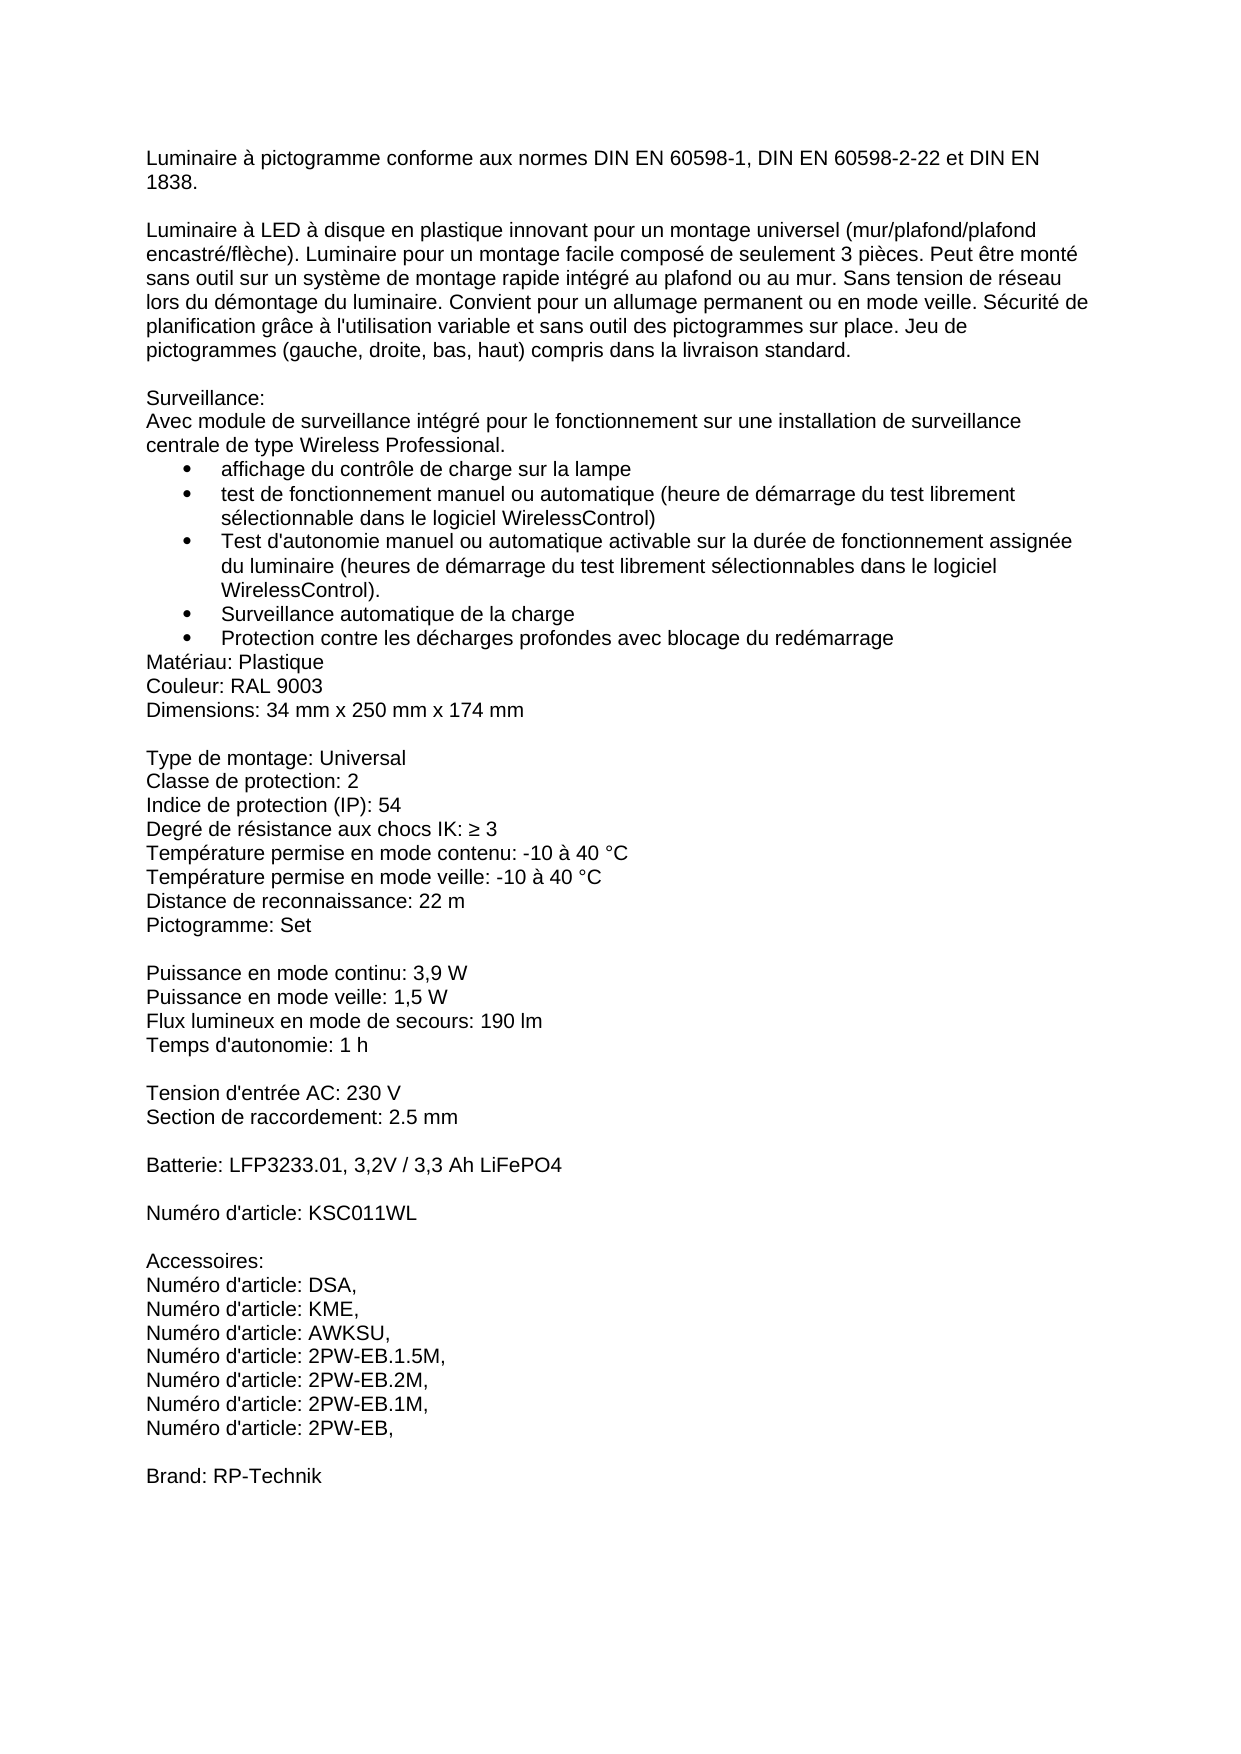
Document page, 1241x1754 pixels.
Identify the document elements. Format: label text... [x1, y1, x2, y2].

text Numéro d'article: KME, [146, 1296, 1094, 1320]
text Puissance en mode veille: 1,5 W [146, 985, 1094, 1009]
text Dimensions: 34 mm x 250 mm x 174 mm [146, 697, 1094, 721]
list Surveillance automatique de la charge [183, 601, 1094, 625]
text Luminaire à pictogramme conforme aux normes DIN EN 60598-1, DIN EN 60598-2-22 et DIN EN 1838. Luminaire à LED à disque en plastique innovant pour un montage universel (mur/plafond/plafond encastré/flèche). Luminaire pour un montage facile composé de seulement 3 pièces. Peut être monté sans outil sur un système de montage rapide intégré au plafond ou au mur. Sans tension de réseau lors du démontage du luminaire. Convient pour un allumage permanent ou en mode veille. Sécurité de planification grâce à l'utilisation variable et sans outil des pictogrammes sur place. Jeu de pictogrammes (gauche, droite, bas, haut) compris dans la livraison standard. [146, 146, 1094, 361]
text Numéro d'article: 2PW-EB.1M, [146, 1392, 1094, 1416]
text Température permise en mode contenu: -10 à 40 °C [146, 841, 1094, 865]
text Brand: RP-Technik [146, 1464, 1094, 1488]
text Avec module de surveillance intégré pour le fonctionnement sur une installation de surveillance centrale de type Wireless Professional. [146, 409, 1094, 457]
text Type de montage: Universal [146, 745, 1094, 769]
text Indice de protection (IP): 54 [146, 793, 1094, 817]
text Numéro d'article: 2PW-EB, [146, 1416, 1094, 1440]
text Numéro d'article: 2PW-EB.2M, [146, 1368, 1094, 1392]
list affichage du contrôle de charge sur la lampe [183, 457, 1094, 481]
text Puissance en mode continu: 3,9 W [146, 961, 1094, 985]
text Numéro d'article: KSC011WL [146, 1201, 1094, 1224]
text Tension d'entrée AC: 230 V [146, 1081, 1094, 1105]
text Matériau: Plastique [146, 649, 1094, 673]
text Temps d'autonomie: 1 h [146, 1033, 1094, 1057]
text Surveillance: [146, 385, 1094, 409]
text Degré de résistance aux chocs IK: ≥ 3 [146, 817, 1094, 841]
list test de fonctionnement manuel ou automatique (heure de démarrage du test librement sélectionnable dans le logiciel WirelessControl) [183, 481, 1094, 529]
text Distance de reconnaissance: 22 m [146, 889, 1094, 913]
text Couleur: RAL 9003 [146, 673, 1094, 697]
text Batterie: LFP3233.01, 3,2V / 3,3 Ah LiFePO4 [146, 1153, 1094, 1177]
text Pictogramme: Set [146, 913, 1094, 937]
text Numéro d'article: AWKSU, [146, 1320, 1094, 1344]
list Protection contre les décharges profondes avec blocage du redémarrage [183, 625, 1094, 649]
text Classe de protection: 2 [146, 769, 1094, 793]
text Flux lumineux en mode de secours: 190 lm [146, 1009, 1094, 1033]
list Test d'autonomie manuel ou automatique activable sur la durée de fonctionnement assignée du luminaire (heures de démarrage du test librement sélectionnables dans le logiciel WirelessControl). [183, 529, 1094, 601]
text Numéro d'article: 2PW-EB.1.5M, [146, 1344, 1094, 1368]
text Section de raccordement: 2.5 mm [146, 1105, 1094, 1129]
text Température permise en mode veille: -10 à 40 °C [146, 865, 1094, 889]
text Accessoires: [146, 1248, 1094, 1272]
text Numéro d'article: DSA, [146, 1272, 1094, 1296]
